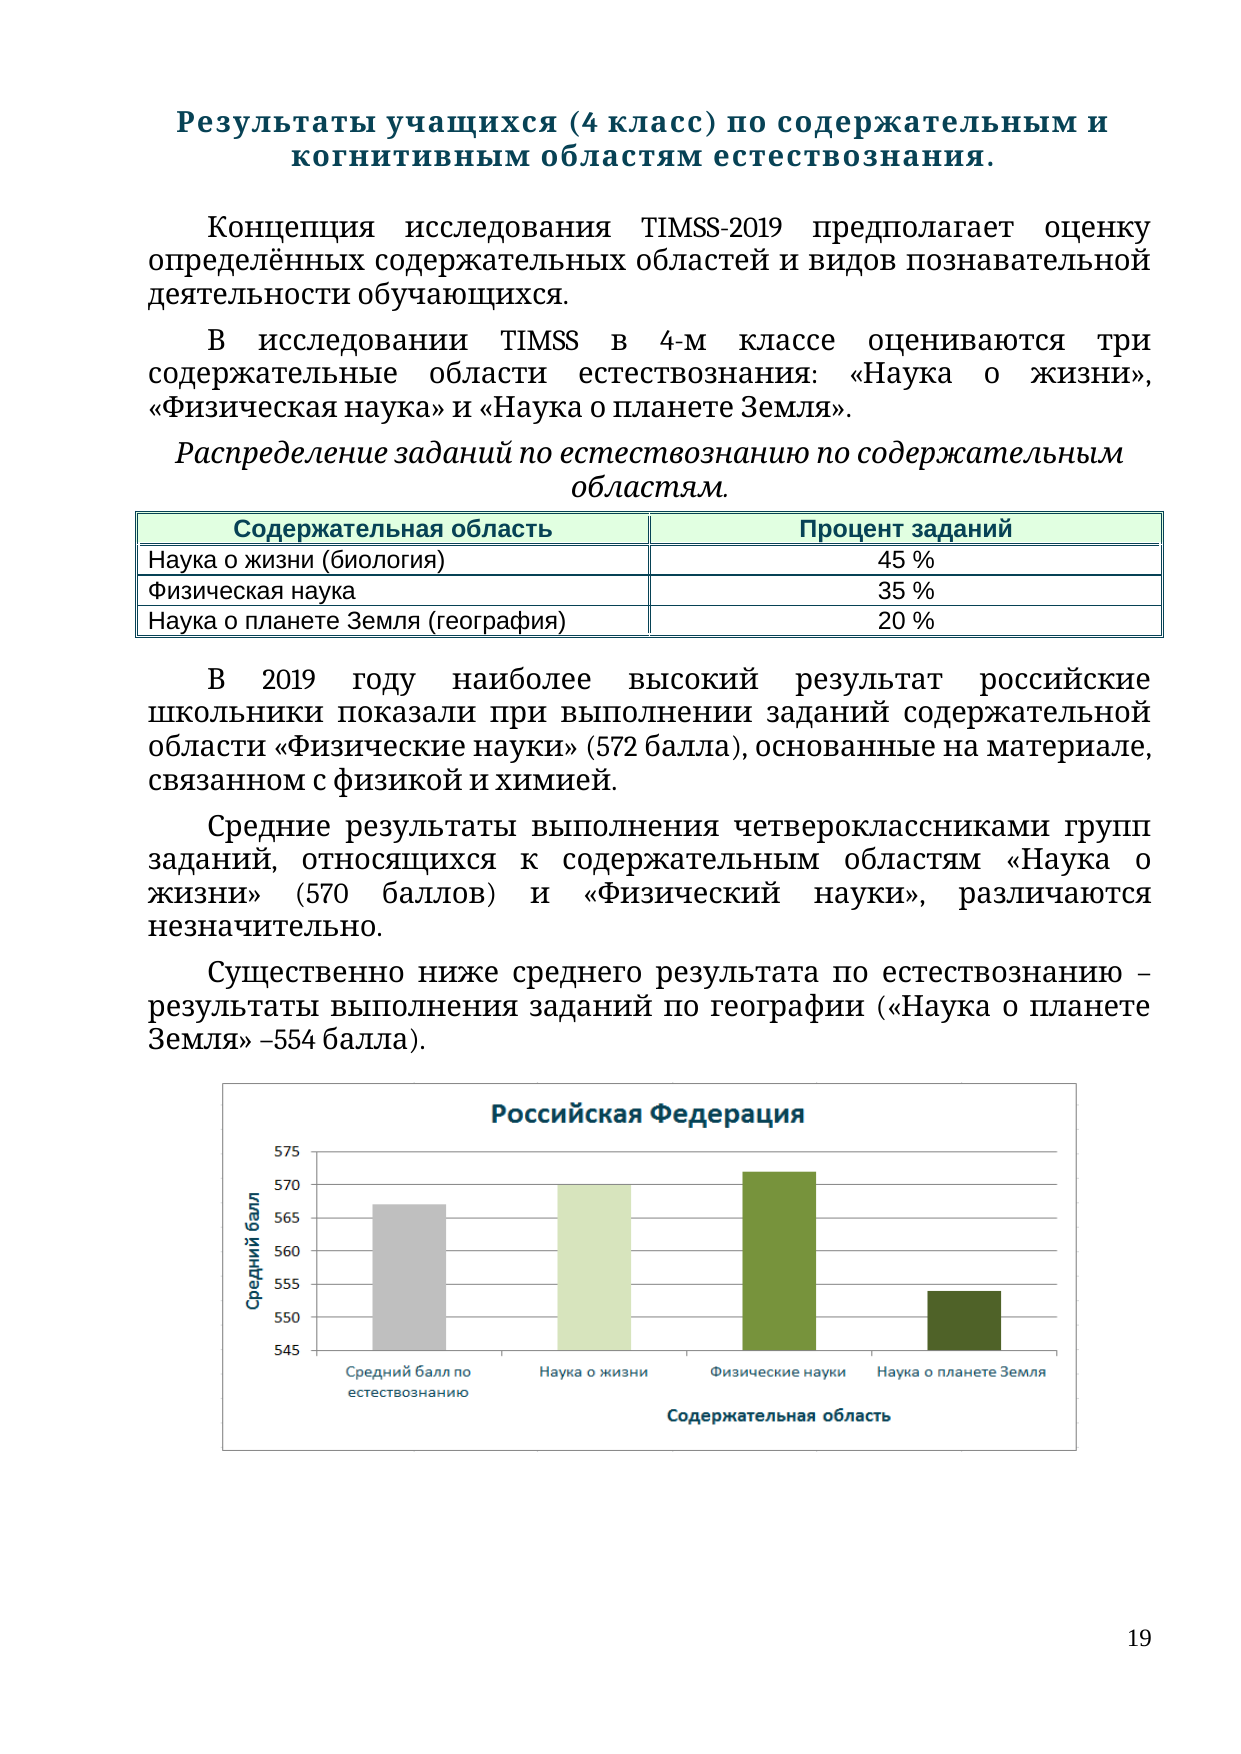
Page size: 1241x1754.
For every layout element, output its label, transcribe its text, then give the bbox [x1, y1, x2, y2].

table_cell 35 % [651, 576, 1161, 604]
text Существенно ниже среднего результата по естествознанию – результаты выполнения заданий по географии («Наука о планете Земля» –554 балла). [148, 956, 1152, 1057]
table_cell Наука о жизни (биология) [138, 543, 648, 574]
text Результаты учащихся (4 класс) по содержательным и когнитивным областям естествознания. [133, 106, 1152, 173]
text В исследовании TIMSS в 4-м классе оцениваются три содержательные области естествознания: «Наука о жизни», «Физическая наука» и «Наука о планете Земля». [148, 324, 1152, 425]
picture [220, 1082, 1079, 1452]
table_header Содержательная область [138, 514, 649, 542]
text В 2019 году наиболее высокий результат российские школьники показали при выполнении заданий содержательной области «Физические науки» (572 балла), основанные на материале, связанном с физикой и химией. [148, 663, 1152, 797]
text Распределение заданий по естествознанию по содержательным областям. [148, 437, 1152, 504]
table_cell Физическая наука [138, 576, 648, 604]
table_cell Наука о планете Земля (география) [138, 606, 649, 635]
table_cell 45 % [651, 543, 1161, 574]
text Средние результаты выполнения четвероклассниками групп заданий, относящихся к содержательным областям «Наука о жизни» (570 баллов) и «Физический науки», различаются незначительно. [148, 810, 1152, 944]
table_header Процент заданий [650, 514, 1161, 542]
text Концепция исследования TIMSS-2019 предполагает оценку определённых содержательных областей и видов познавательной деятельности обучающихся. [148, 211, 1152, 312]
table_cell 20 % [650, 606, 1161, 635]
